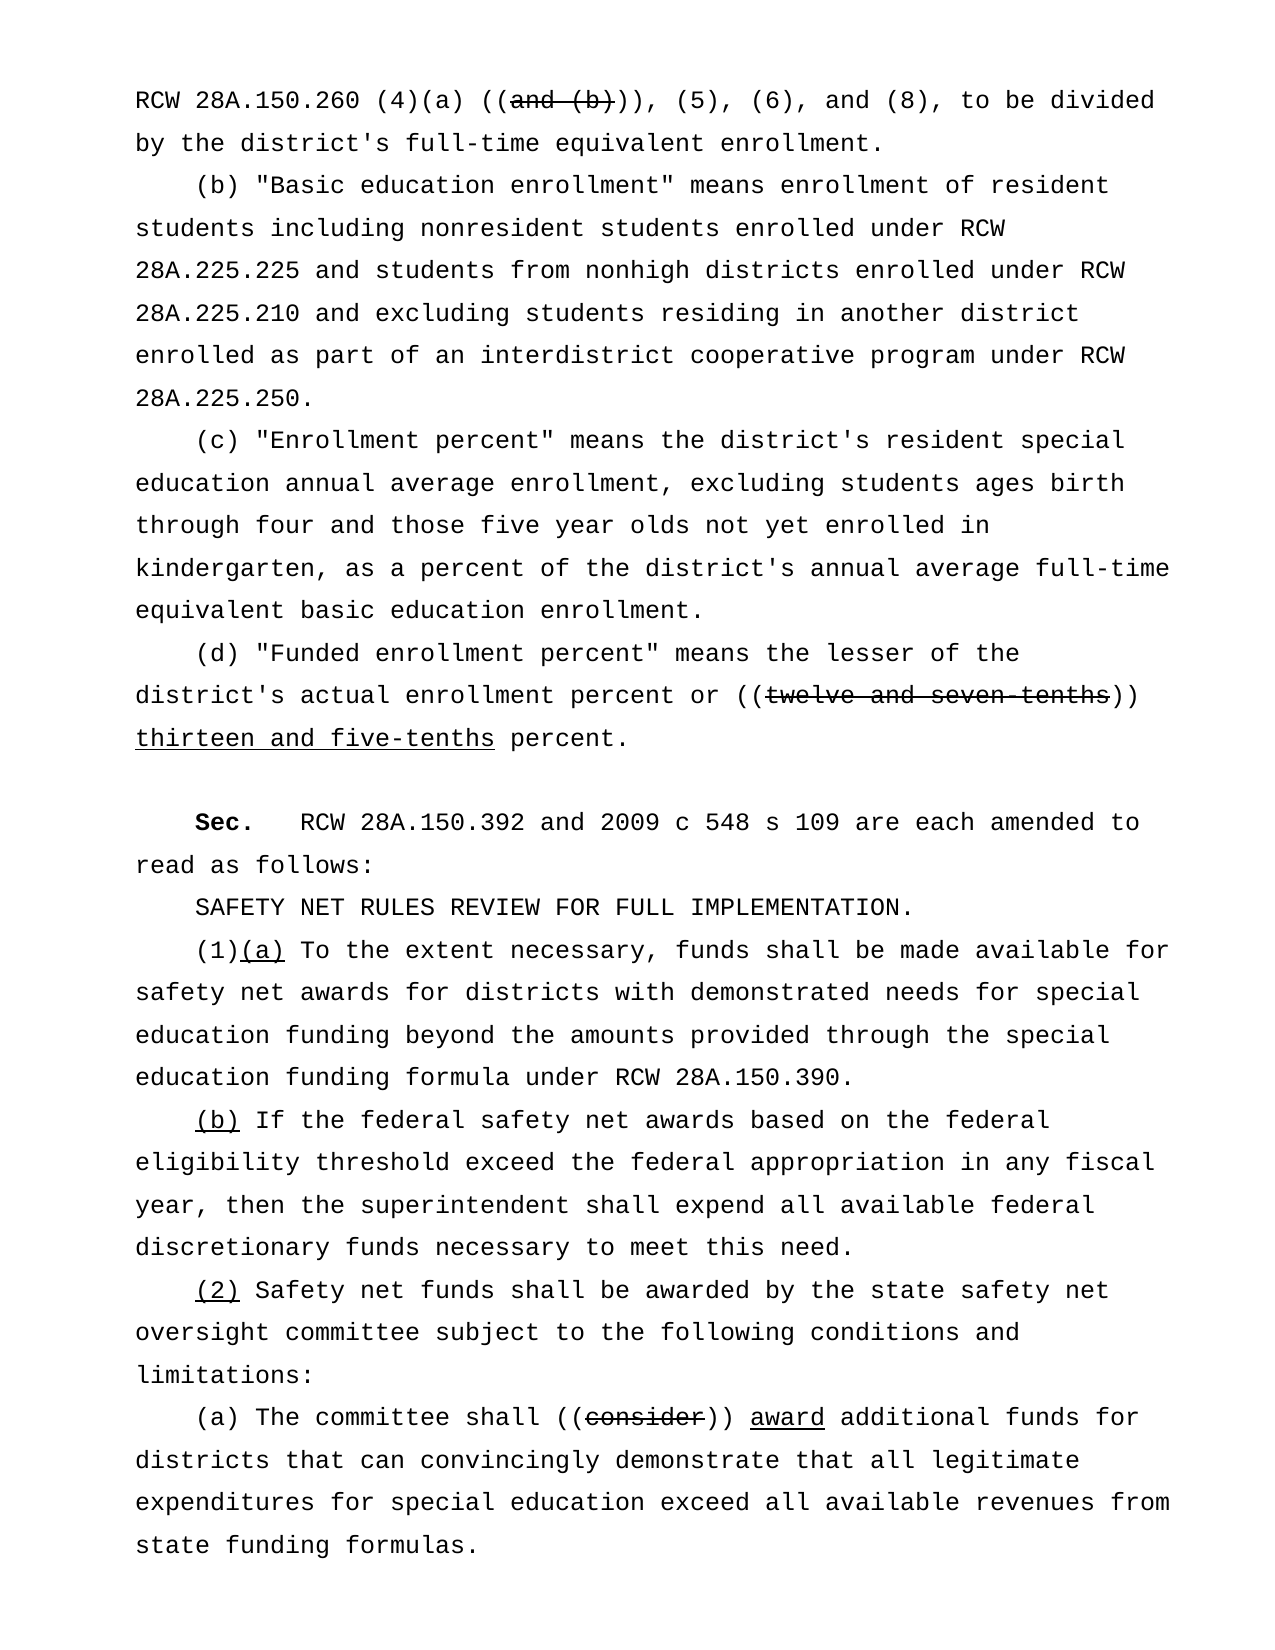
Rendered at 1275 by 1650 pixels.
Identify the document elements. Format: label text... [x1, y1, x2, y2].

text (b) "Basic education enrollment" means enrollment of resident students including nonresident students enrolled under RCW 28A.225.225 and students from nonhigh districts enrolled under RCW 28A.225.210 and excluding students residing in another district enrolled as part of an interdistrict cooperative program under RCW 28A.225.250. [135, 160, 1170, 415]
text (b) If the federal safety net awards based on the federal eligibility threshold exceed the federal appropriation in any fiscal year, then the superintendent shall expend all available federal discretionary funds necessary to meet this need. [135, 1094, 1170, 1264]
text (1)(a) To the extent necessary, funds shall be made available for safety net awards for districts with demonstrated needs for special education funding beyond the amounts provided through the special education funding formula under RCW 28A.150.390. [135, 924, 1170, 1094]
text Sec. RCW 28A.150.392 and 2009 c 548 s 109 are each amended to read as follows: [135, 797, 1170, 882]
text (2) Safety net funds shall be awarded by the state safety net oversight committee subject to the following conditions and limitations: [135, 1264, 1170, 1392]
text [135, 75, 1170, 160]
text (d) "Funded enrollment percent" means the lesser of the district's actual enrollment percent or ((twelve and seven-tenths)) thirteen and five-tenths percent. [135, 627, 1170, 755]
text (c) "Enrollment percent" means the district's resident special education annual average enrollment, excluding students ages birth through four and those five year olds not yet enrolled in kindergarten, as a percent of the district's annual average full-time equivalent basic education enrollment. [135, 415, 1170, 627]
text SAFETY NET RULES REVIEW FOR FULL IMPLEMENTATION. [135, 882, 1170, 924]
text (a) The committee shall ((consider)) award additional funds for districts that can convincingly demonstrate that all legitimate expenditures for special education exceed all available revenues from state funding formulas. [135, 1392, 1170, 1562]
